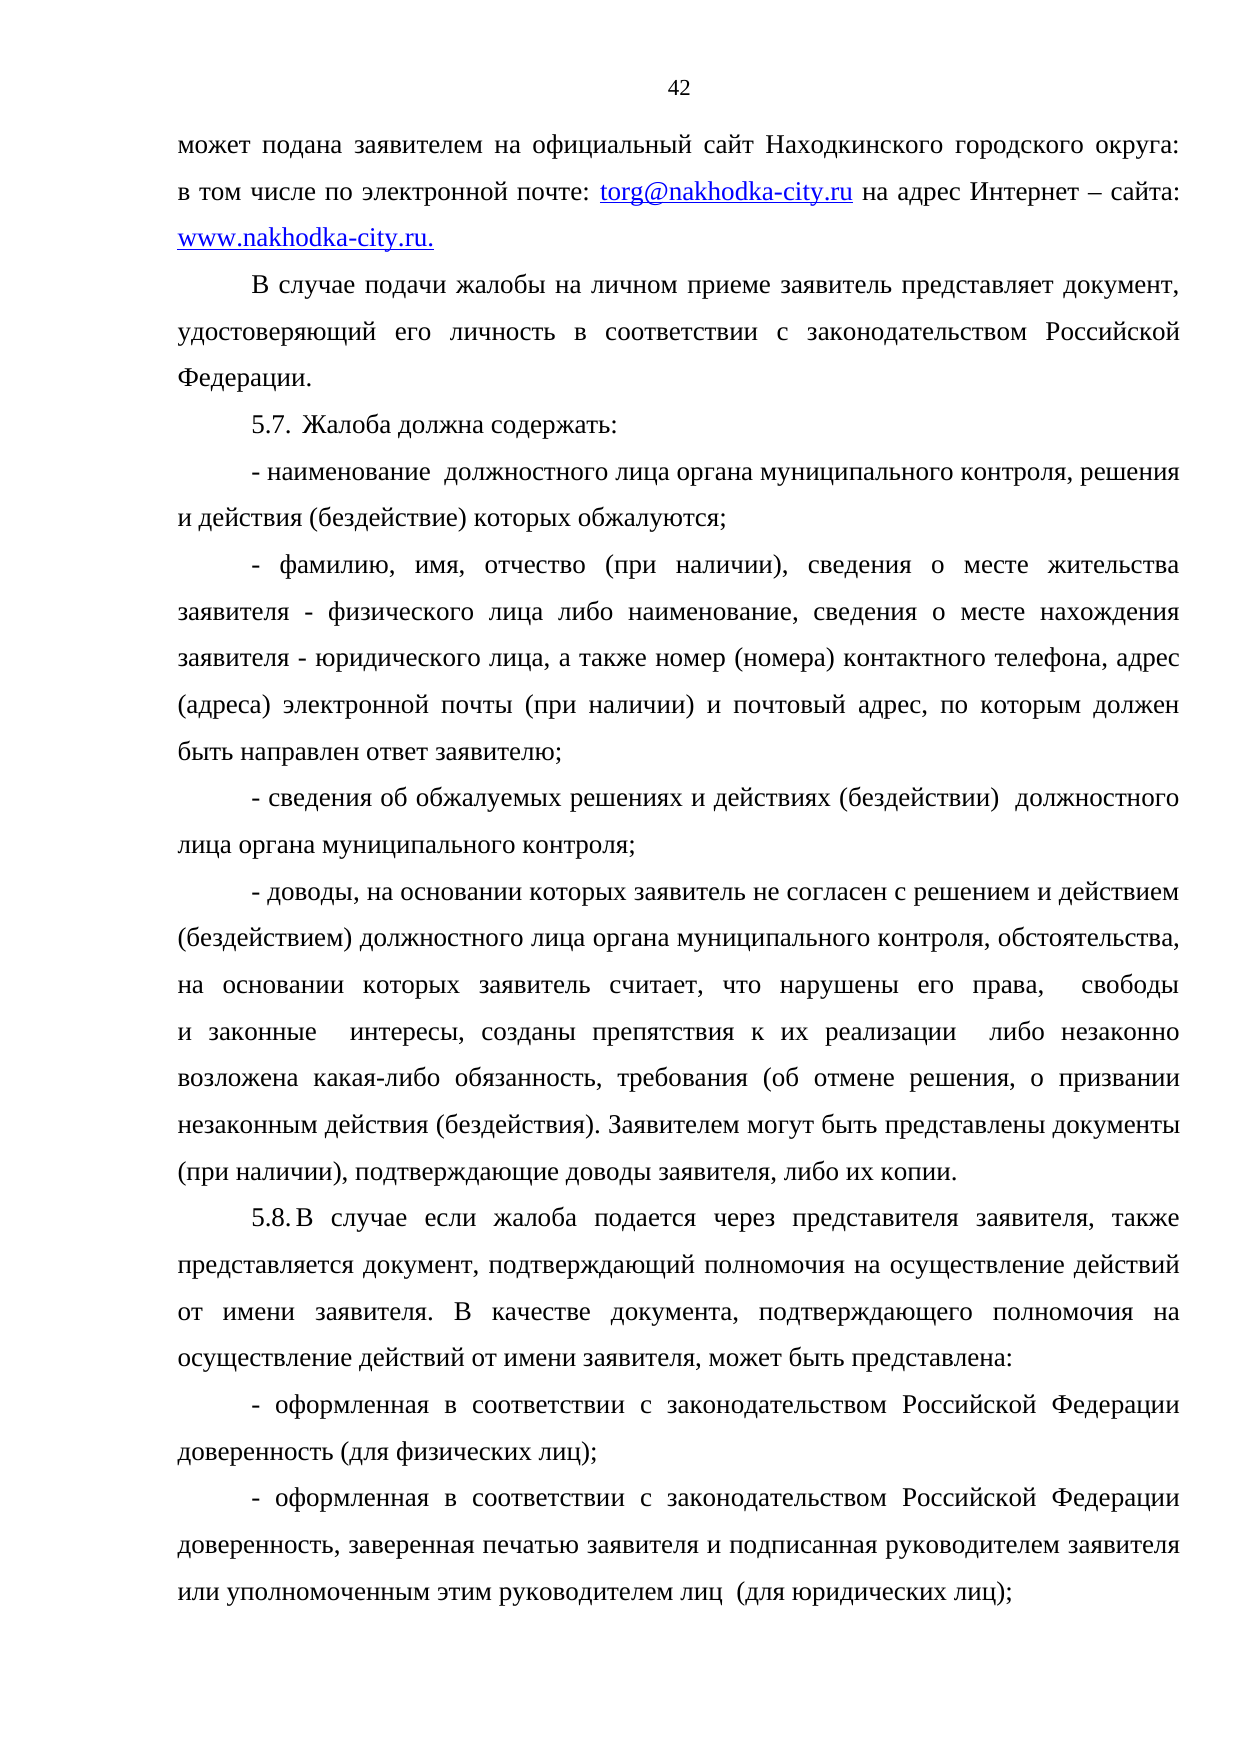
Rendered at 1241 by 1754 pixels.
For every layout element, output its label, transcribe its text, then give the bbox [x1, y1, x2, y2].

text - оформленная в соответствии с законодательством Российской Федерации доверенность (для физических лиц); [177, 1388, 1181, 1466]
text - сведения об обжалуемых решениях и действиях (бездействии) должностного лица органа муниципального контроля; [177, 782, 1181, 859]
text - наименование должностного лица органа муниципального контроля, решения и действия (бездействие) которых обжалуются; [177, 455, 1181, 533]
list Жалоба должна содержать: [177, 408, 1181, 439]
text В случае подачи жалобы на личном приеме заявитель представляет документ, удостоверяющий его личность в соответствии с законодательством Российской Федерации. [177, 268, 1181, 393]
text - фамилию, имя, отчество (при наличии), сведения о месте жительства заявителя - физического лица либо наименование, сведения о месте нахождения заявителя - юридического лица, а также номер (номера) контактного телефона, адрес (адреса) электронной почты (при наличии) и почтовый адрес, по которым должен быть направлен ответ заявителю; [177, 548, 1181, 766]
text - доводы, на основании которых заявитель не согласен с решением и действием (бездействием) должностного лица органа муниципального контроля, обстоятельства, на основании которых заявитель считает, что нарушены его права, свободы и законные интересы, созданы препятствия к их реализации либо незаконно возложена какая-либо обязанность, требования (об отмене решения, о призвании незаконным действия (бездействия). Заявителем могут быть представлены документы (при наличии), подтверждающие доводы заявителя, либо их копии. [177, 875, 1181, 1186]
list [177, 128, 1181, 253]
list В случае если жалоба подается через представителя заявителя, также представляется документ, подтверждающий полномочия на осуществление действий от имени заявителя. В качестве документа, подтверждающего полномочия на осуществление действий от имени заявителя, может быть представлена: [177, 1202, 1181, 1373]
text - оформленная в соответствии с законодательством Российской Федерации доверенность, заверенная печатью заявителя и подписанная руководителем заявителя или уполномоченным этим руководителем лиц (для юридических лиц); [177, 1482, 1181, 1606]
